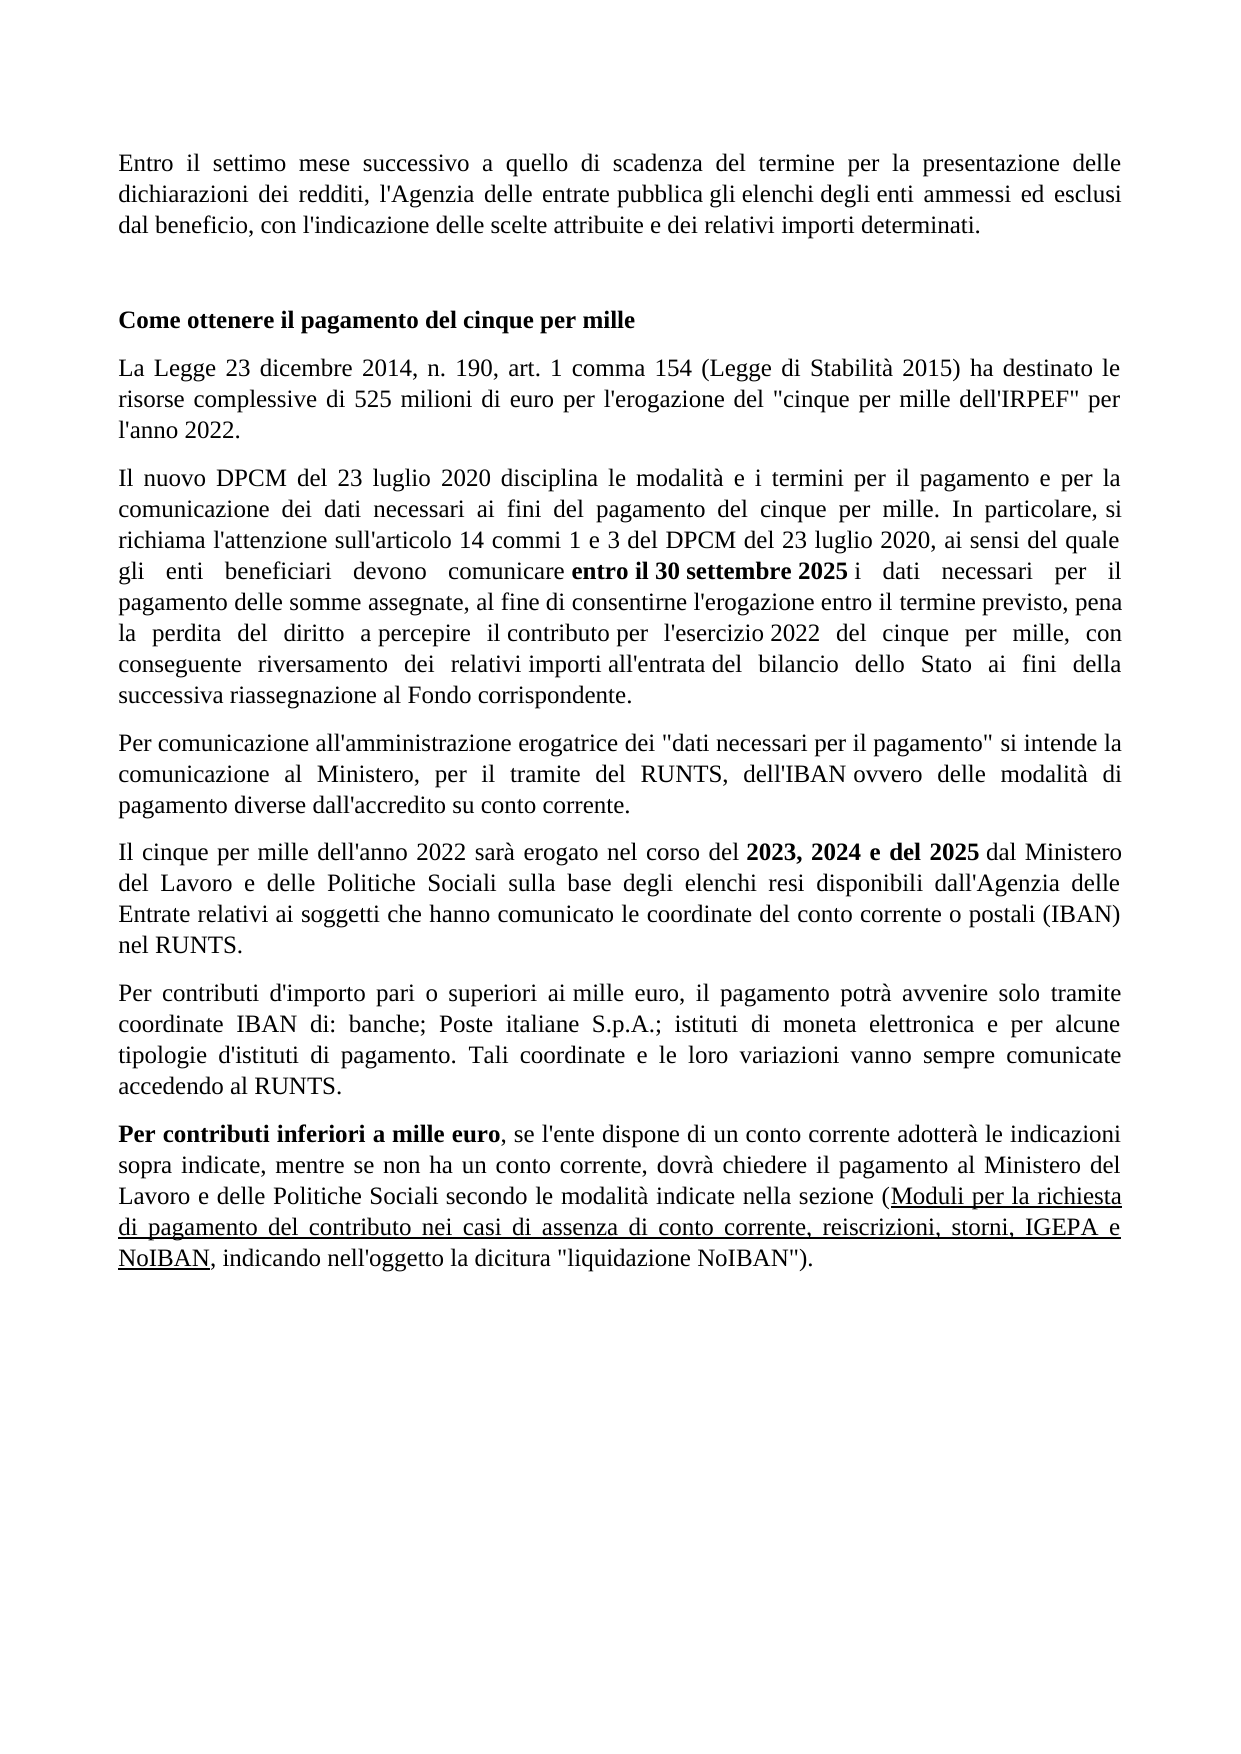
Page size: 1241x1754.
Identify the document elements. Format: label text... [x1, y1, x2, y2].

text Come ottenere il pagamento del cinque per mille [118, 305, 1122, 334]
text La Legge 23 dicembre 2014, n. 190, art. 1 comma 154 (Legge di Stabilità 2015) ha destinato le risorse complessive di 525 milioni di euro per l'erogazione del "cinque per mille dell'IRPEF" per l'anno 2022. [118, 353, 1122, 444]
text Entro il settimo mese successivo a quello di scadenza del termine per la presentazione delle dichiarazioni dei redditi, l'Agenzia delle entrate pubblica gli elenchi degli enti ammessi ed esclusi dal beneficio, con l'indicazione delle scelte attribuite e dei relativi importi determinati. [118, 148, 1122, 238]
text Per contributi d'importo pari o superiori ai mille euro, il pagamento potrà avvenire solo tramite coordinate IBAN di: banche; Poste italiane S.p.A.; istituti di moneta elettronica e per alcune tipologie d'istituti di pagamento. Tali coordinate e le loro variazioni vanno sempre comunicate accedendo al RUNTS. [118, 978, 1122, 1100]
text Il cinque per mille dell'anno 2022 sarà erogato nel corso del 2023, 2024 e del 2025 dal Ministero del Lavoro e delle Politiche Sociali sulla base degli elenchi resi disponibili dall'Agenzia delle Entrate relativi ai soggetti che hanno comunicato le coordinate del conto corrente o postali (IBAN) nel RUNTS. [118, 837, 1122, 959]
text Per contributi inferiori a mille euro, se l'ente dispone di un conto corrente adotterà le indicazioni sopra indicate, mentre se non ha un conto corrente, dovrà chiedere il pagamento al Ministero del Lavoro e delle Politiche Sociali secondo le modalità indicate nella sezione (Moduli per la richiesta di pagamento del contributo nei casi di assenza di conto corrente, reiscrizioni, storni, IGEPA e NoIBAN, indicando nell'oggetto la dicitura "liquidazione NoIBAN"). [118, 1119, 1122, 1272]
text Il nuovo DPCM del 23 luglio 2020 disciplina le modalità e i termini per il pagamento e per la comunicazione dei dati necessari ai fini del pagamento del cinque per mille. In particolare, si richiama l'attenzione sull'articolo 14 commi 1 e 3 del DPCM del 23 luglio 2020, ai sensi del quale gli enti beneficiari devono comunicare entro il 30 settembre 2025 i dati necessari per il pagamento delle somme assegnate, al fine di consentirne l'erogazione entro il termine previsto, pena la perdita del diritto a percepire il contributo per l'esercizio 2022 del cinque per mille, con conseguente riversamento dei relativi importi all'entrata del bilancio dello Stato ai fini della successiva riassegnazione al Fondo corrispondente. [118, 463, 1122, 709]
text Per comunicazione all'amministrazione erogatrice dei "dati necessari per il pagamento" si intende la comunicazione al Ministero, per il tramite del RUNTS, dell'IBAN ovvero delle modalità di pagamento diverse dall'accredito su conto corrente. [118, 728, 1122, 818]
